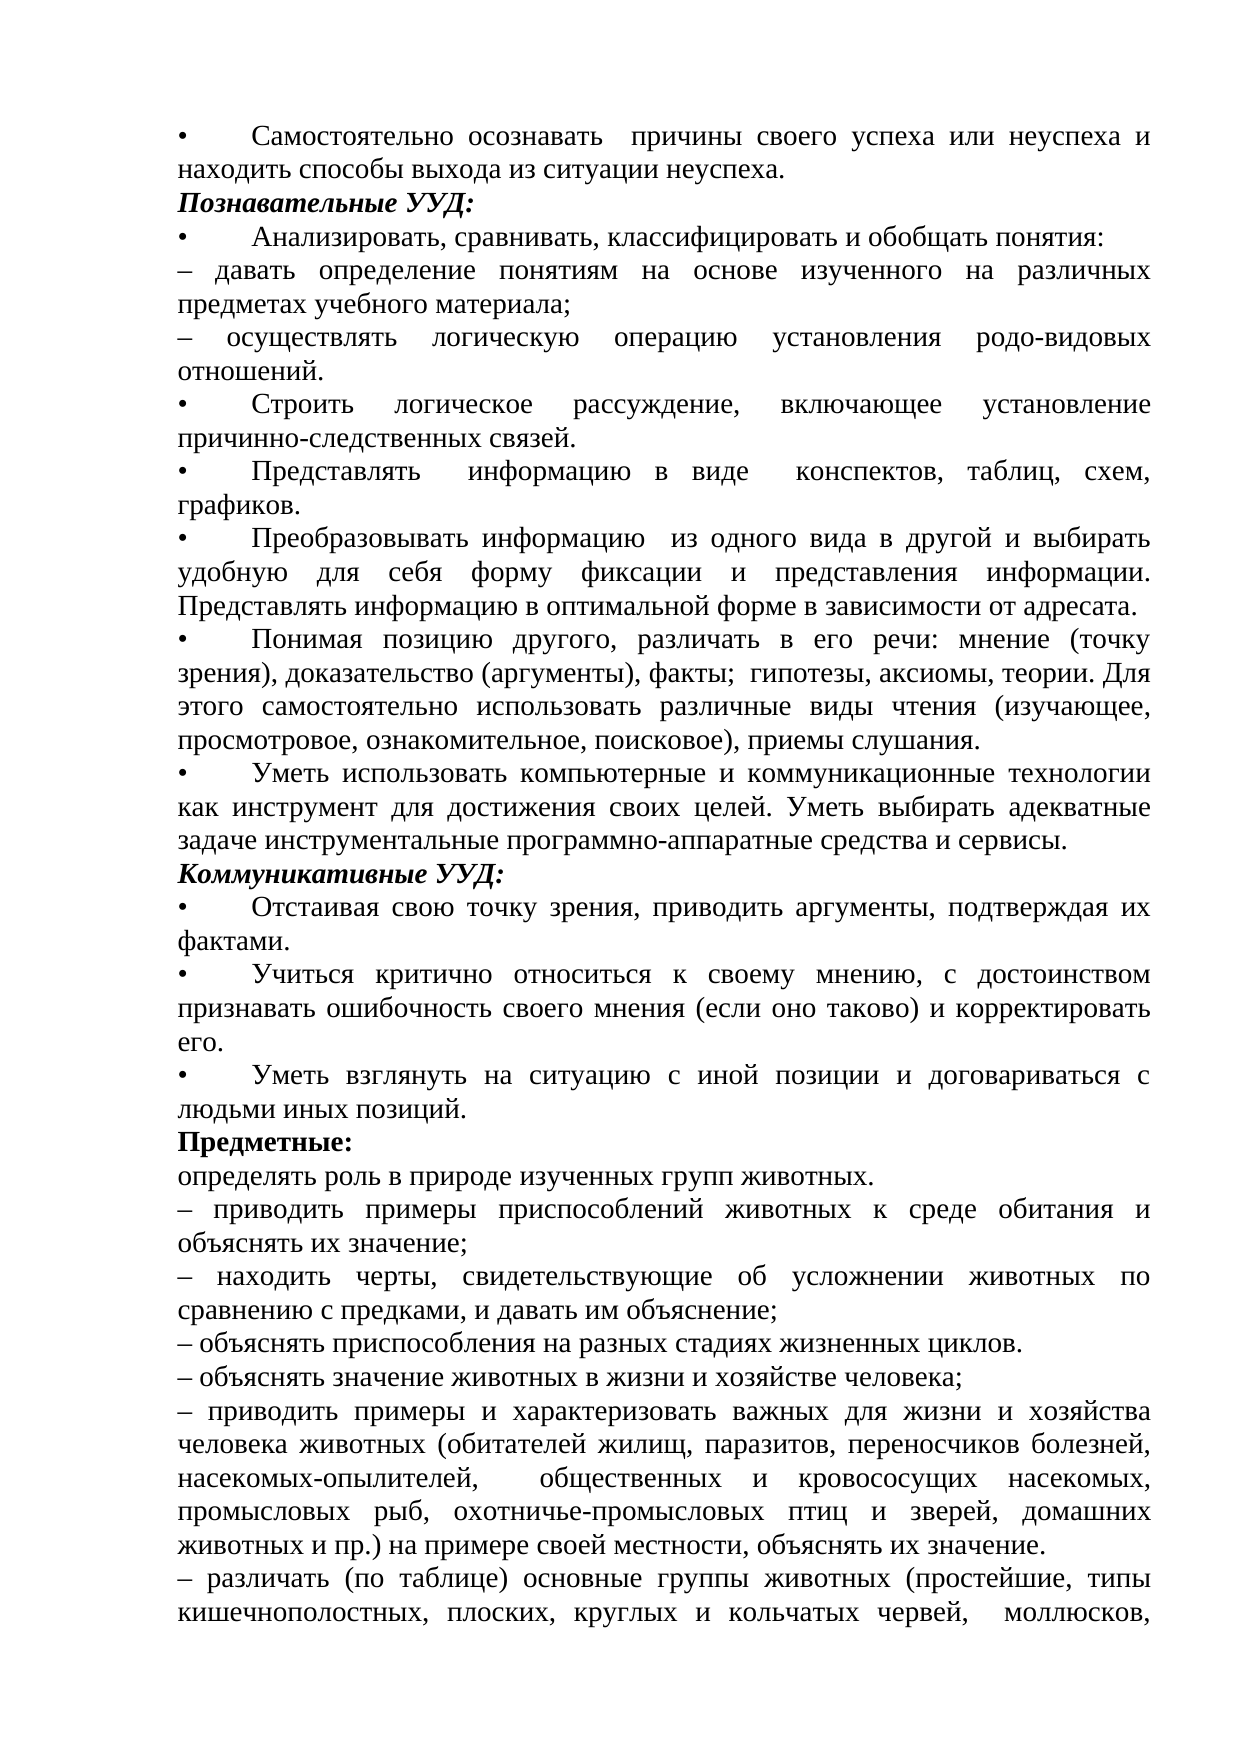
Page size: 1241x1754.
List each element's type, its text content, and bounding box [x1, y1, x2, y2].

text – давать определение понятиям на основе изученного на различных предметах учебного материала; [177, 252, 1152, 319]
text Предметные: [177, 1124, 1152, 1158]
text – приводить примеры и характеризовать важных для жизни и хозяйства человека животных (обитателей жилищ, паразитов, переносчиков болезней, насекомых-опылителей, общественных и кровососущих насекомых, промысловых рыб, охотничье-промысловых птиц и зверей, домашних животных и пр.) на примере своей местности, объяснять их значение. [177, 1393, 1152, 1560]
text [177, 1560, 1152, 1627]
text • Самостоятельно осознавать причины своего успеха или неуспеха и находить способы выхода из ситуации неуспеха. [177, 118, 1152, 185]
text • Уметь взглянуть на ситуацию с иной позиции и договариваться с людьми иных позиций. [177, 1057, 1152, 1124]
text • Уметь использовать компьютерные и коммуникационные технологии как инструмент для достижения своих целей. Уметь выбирать адекватные задаче инструментальные программно-аппаратные средства и сервисы. [177, 755, 1152, 856]
text Познавательные УУД: [177, 185, 1152, 219]
text – приводить примеры приспособлений животных к среде обитания и объяснять их значение; [177, 1191, 1152, 1258]
text • Строить логическое рассуждение, включающее установление причинно-следственных связей. [177, 386, 1152, 453]
text – находить черты, свидетельствующие об усложнении животных по сравнению с предками, и давать им объяснение; [177, 1258, 1152, 1326]
text – объяснять приспособления на разных стадиях жизненных циклов. [177, 1326, 1152, 1359]
text • Представлять информацию в виде конспектов, таблиц, схем, графиков. [177, 453, 1152, 521]
text • Учиться критично относиться к своему мнению, с достоинством признавать ошибочность своего мнения (если оно таково) и корректировать его. [177, 957, 1152, 1057]
text • Понимая позицию другого, различать в его речи: мнение (точку зрения), доказательство (аргументы), факты; гипотезы, аксиомы, теории. Для этого самостоятельно использовать различные виды чтения (изучающее, просмотровое, ознакомительное, поисковое), приемы слушания. [177, 621, 1152, 755]
text • Анализировать, сравнивать, классифицировать и обобщать понятия: [177, 219, 1152, 252]
text Коммуникативные УУД: [177, 856, 1152, 889]
text определять роль в природе изученных групп животных. [177, 1158, 1152, 1191]
text – объяснять значение животных в жизни и хозяйстве человека; [177, 1359, 1152, 1393]
text – осуществлять логическую операцию установления родо-видовых отношений. [177, 319, 1152, 386]
text • Отстаивая свою точку зрения, приводить аргументы, подтверждая их фактами. [177, 889, 1152, 957]
text • Преобразовывать информацию из одного вида в другой и выбирать удобную для себя форму фиксации и представления информации. Представлять информацию в оптимальной форме в зависимости от адресата. [177, 521, 1152, 621]
